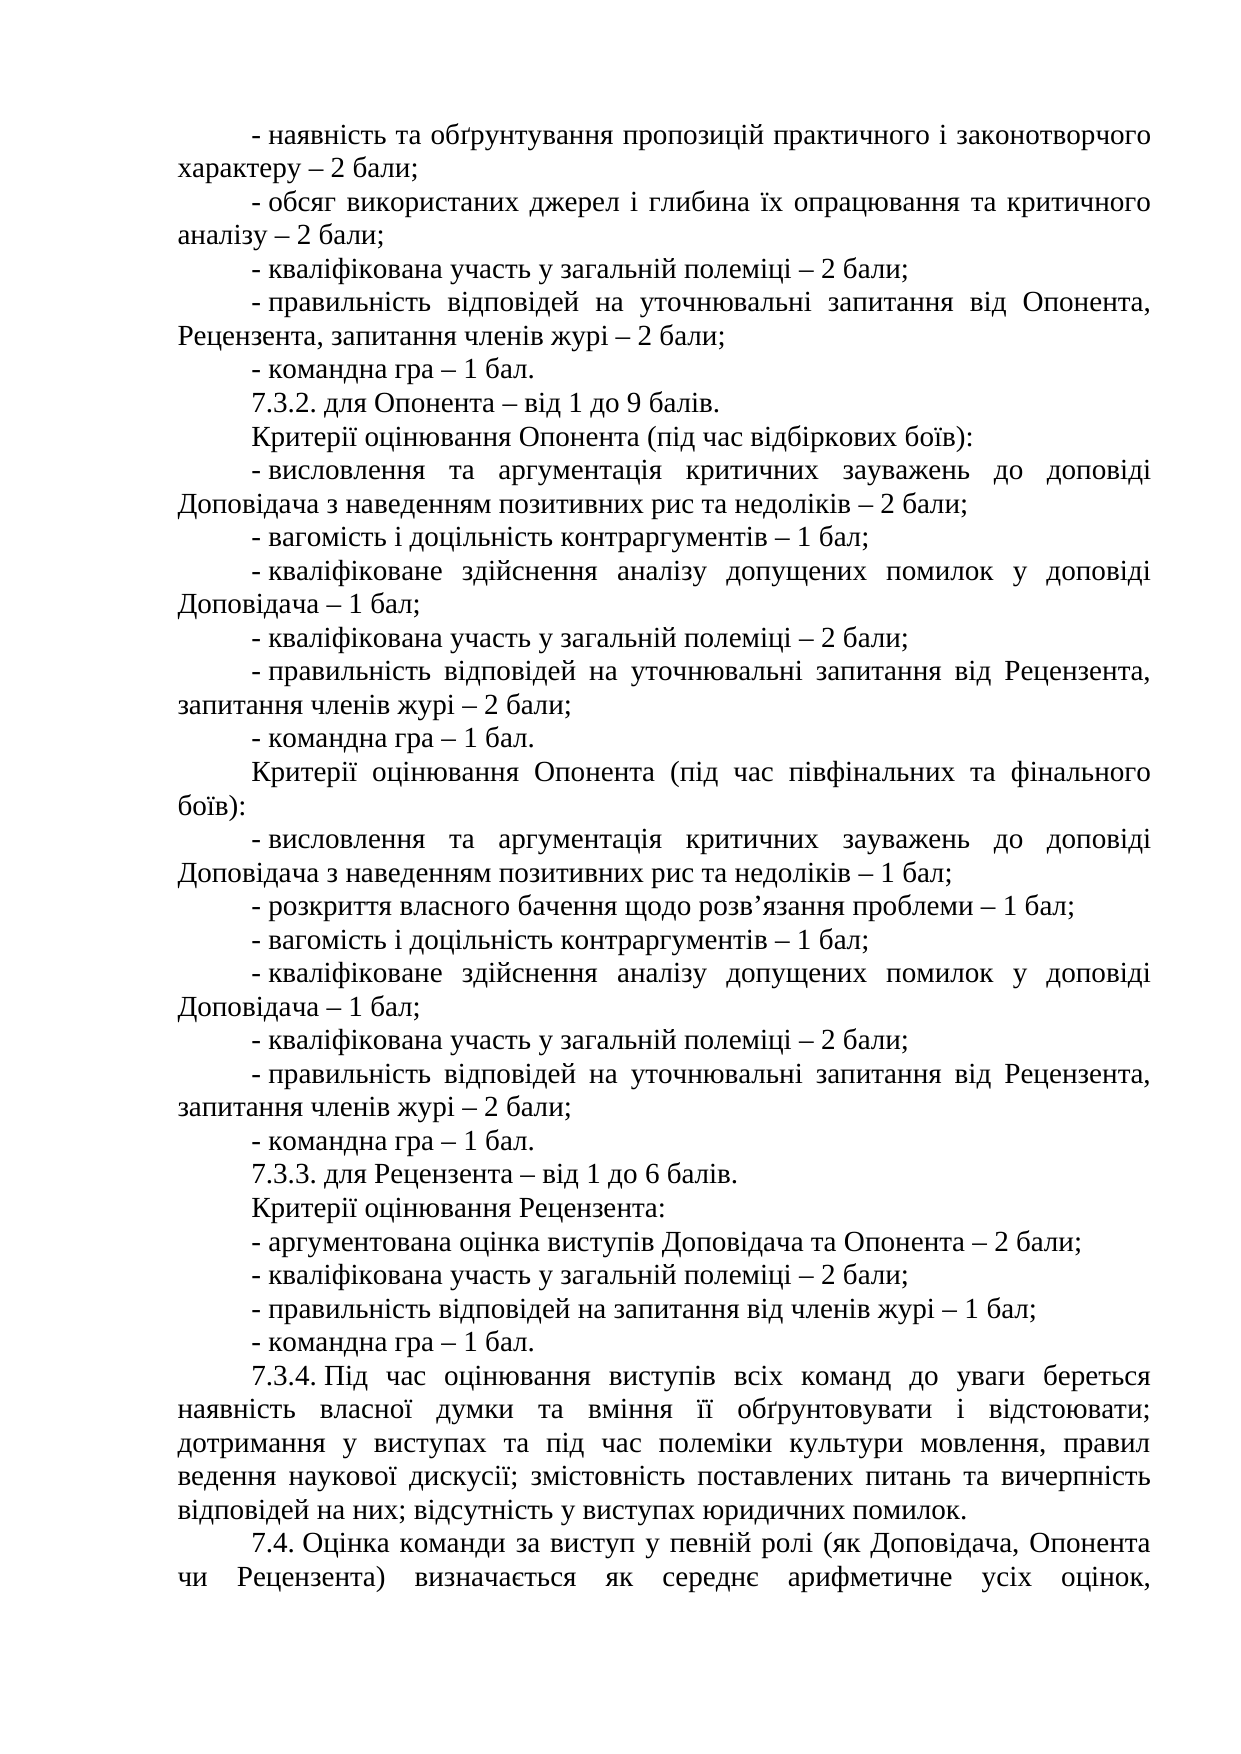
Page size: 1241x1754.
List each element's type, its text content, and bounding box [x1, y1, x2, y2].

text - кваліфіковане здійснення аналізу допущених помилок у доповіді Доповідача – 1 бал; [177, 955, 1152, 1022]
text 7.3.3. для Рецензента – від 1 до 6 балів. [177, 1157, 1152, 1190]
text - наявність та обґрунтування пропозицій практичного і законотворчого характеру – 2 бали; [177, 117, 1152, 184]
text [177, 1526, 1152, 1593]
text - кваліфікована участь у загальній полеміці – 2 бали; [177, 1022, 1152, 1056]
text - кваліфікована участь у загальній полеміці – 2 бали; [177, 1257, 1152, 1291]
text - правильність відповідей на уточнювальні запитання від Рецензента, запитання членів журі – 2 бали; [177, 653, 1152, 721]
text - розкриття власного бачення щодо розв’язання проблеми – 1 бал; [177, 888, 1152, 922]
text - вагомість і доцільність контраргументів – 1 бал; [177, 922, 1152, 955]
text Критерії оцінювання Рецензента: [177, 1190, 1152, 1224]
text - командна гра – 1 бал. [177, 721, 1152, 754]
text - кваліфікована участь у загальній полеміці – 2 бали; [177, 620, 1152, 653]
text - правильність відповідей на запитання від членів журі – 1 бал; [177, 1291, 1152, 1324]
text - аргументована оцінка виступів Доповідача та Опонента – 2 бали; [177, 1224, 1152, 1257]
text - командна гра – 1 бал. [177, 352, 1152, 385]
text - кваліфікована участь у загальній полеміці – 2 бали; [177, 251, 1152, 284]
text - правильність відповідей на уточнювальні запитання від Опонента, Рецензента, запитання членів журі – 2 бали; [177, 284, 1152, 352]
text - висловлення та аргументація критичних зауважень до доповіді Доповідача з наведенням позитивних рис та недоліків – 2 бали; [177, 452, 1152, 519]
text - висловлення та аргументація критичних зауважень до доповіді Доповідача з наведенням позитивних рис та недоліків – 1 бал; [177, 821, 1152, 888]
text - командна гра – 1 бал. [177, 1324, 1152, 1358]
text - вагомість і доцільність контраргументів – 1 бал; [177, 519, 1152, 553]
text 7.3.2. для Опонента – від 1 до 9 балів. [177, 385, 1152, 419]
text Критерії оцінювання Опонента (під час півфінальних та фінального боїв): [177, 754, 1152, 821]
text 7.3.4. Під час оцінювання виступів всіх команд до уваги береться наявність власної думки та вміння її обґрунтовувати і відстоювати; дотримання у виступах та під час полеміки культури мовлення, правил ведення наукової дискусії; змістовність поставлених питань та вичерпність відповідей на них; відсутність у виступах юридичних помилок. [177, 1358, 1152, 1526]
text - командна гра – 1 бал. [177, 1123, 1152, 1157]
text - правильність відповідей на уточнювальні запитання від Рецензента, запитання членів журі – 2 бали; [177, 1056, 1152, 1123]
text - кваліфіковане здійснення аналізу допущених помилок у доповіді Доповідача – 1 бал; [177, 553, 1152, 620]
text - обсяг використаних джерел і глибина їх опрацювання та критичного аналізу – 2 бали; [177, 184, 1152, 251]
text Критерії оцінювання Опонента (під час відбіркових боїв): [177, 419, 1152, 452]
